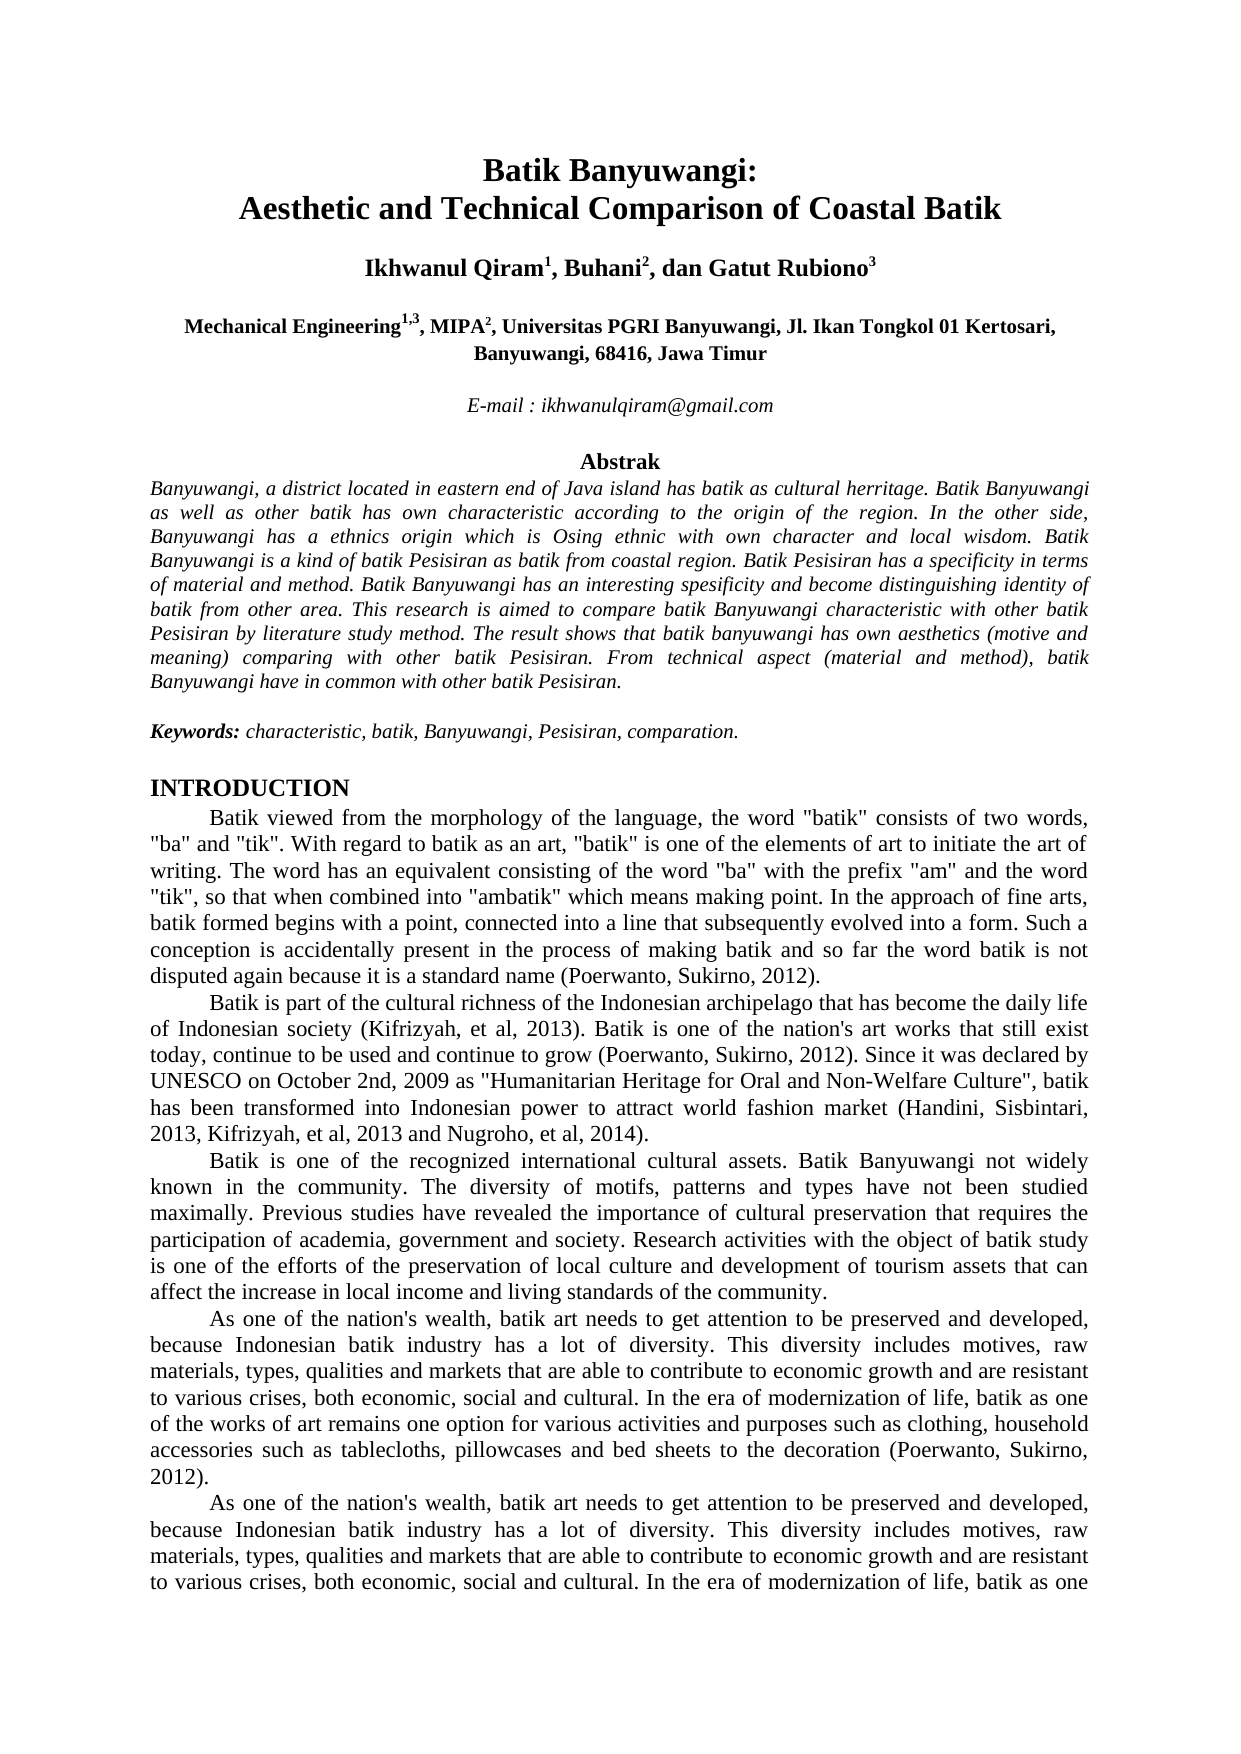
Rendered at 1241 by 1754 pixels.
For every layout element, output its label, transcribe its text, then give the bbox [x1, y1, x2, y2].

text Keywords: characteristic, batik, Banyuwangi, Pesisiran, comparation. [150, 719, 1090, 743]
text Aesthetic and Technical Comparison of Coastal Batik [150, 188, 1090, 227]
text Banyuwangi, a district located in eastern end of Java island has batik as cultural herritage. Batik Banyuwangi as well as other batik has own characteristic according to the origin of the region. In the other side, Banyuwangi has a ethnics origin which is Osing ethnic with own character and local wisdom. Batik Banyuwangi is a kind of batik Pesisiran as batik from coastal region. Batik Pesisiran has a specificity in terms of material and method. Batik Banyuwangi has an interesting spesificity and become distinguishing identity of batik from other area. This research is aimed to compare batik Banyuwangi characteristic with other batik Pesisiran by literature study method. The result shows that batik banyuwangi has own aesthetics (motive and meaning) comparing with other batik Pesisiran. From technical aspect (material and method), batik Banyuwangi have in common with other batik Pesisiran. [150, 476, 1090, 693]
text INTRODUCTION [150, 773, 1090, 802]
text Batik is one of the recognized international cultural assets. Batik Banyuwangi not widely known in the community. The diversity of motifs, patterns and types have not been studied maximally. Previous studies have revealed the importance of cultural preservation that requires the participation of academia, government and society. Research activities with the object of batik study is one of the efforts of the preservation of local culture and development of tourism assets that can affect the increase in local income and living standards of the community. [150, 1147, 1090, 1305]
text Batik is part of the cultural richness of the Indonesian archipelago that has become the daily life of Indonesian society (Kifrizyah, et al, 2013). Batik is one of the nation's art works that still exist today, continue to be used and continue to grow (Poerwanto, Sukirno, 2012). Since it was declared by UNESCO on October 2nd, 2009 as "Humanitarian Heritage for Oral and Non-Welfare Culture", batik has been transformed into Indonesian power to attract world fashion market (Handini, Sisbintari, 2013, Kifrizyah, et al, 2013 and Nugroho, et al, 2014). [150, 988, 1090, 1147]
text Batik Banyuwangi: [150, 150, 1090, 188]
text Mechanical Engineering1,3, MIPA2, Universitas PGRI Banyuwangi, Jl. Ikan Tongkol 01 Kertosari, Banyuwangi, 68416, Jawa Timur [150, 310, 1090, 365]
text Batik viewed from the morphology of the language, the word "batik" consists of two words, "ba" and "tik". With regard to batik as an art, "batik" is one of the elements of art to initiate the art of writing. The word has an equivalent consisting of the word "ba" with the prefix "am" and the word "tik", so that when combined into "ambatik" which means making point. In the approach of fine arts, batik formed begins with a point, connected into a line that subsequently evolved into a form. Such a conception is accidentally present in the process of making batik and so far the word batik is not disputed again because it is a standard name (Poerwanto, Sukirno, 2012). [150, 804, 1090, 988]
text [150, 1489, 1090, 1595]
text E-mail : ikhwanulqiram@gmail.com [150, 393, 1090, 417]
text Abstrak [150, 448, 1090, 474]
text Ikhwanul Qiram1, Buhani2, dan Gatut Rubiono3 [150, 253, 1090, 282]
